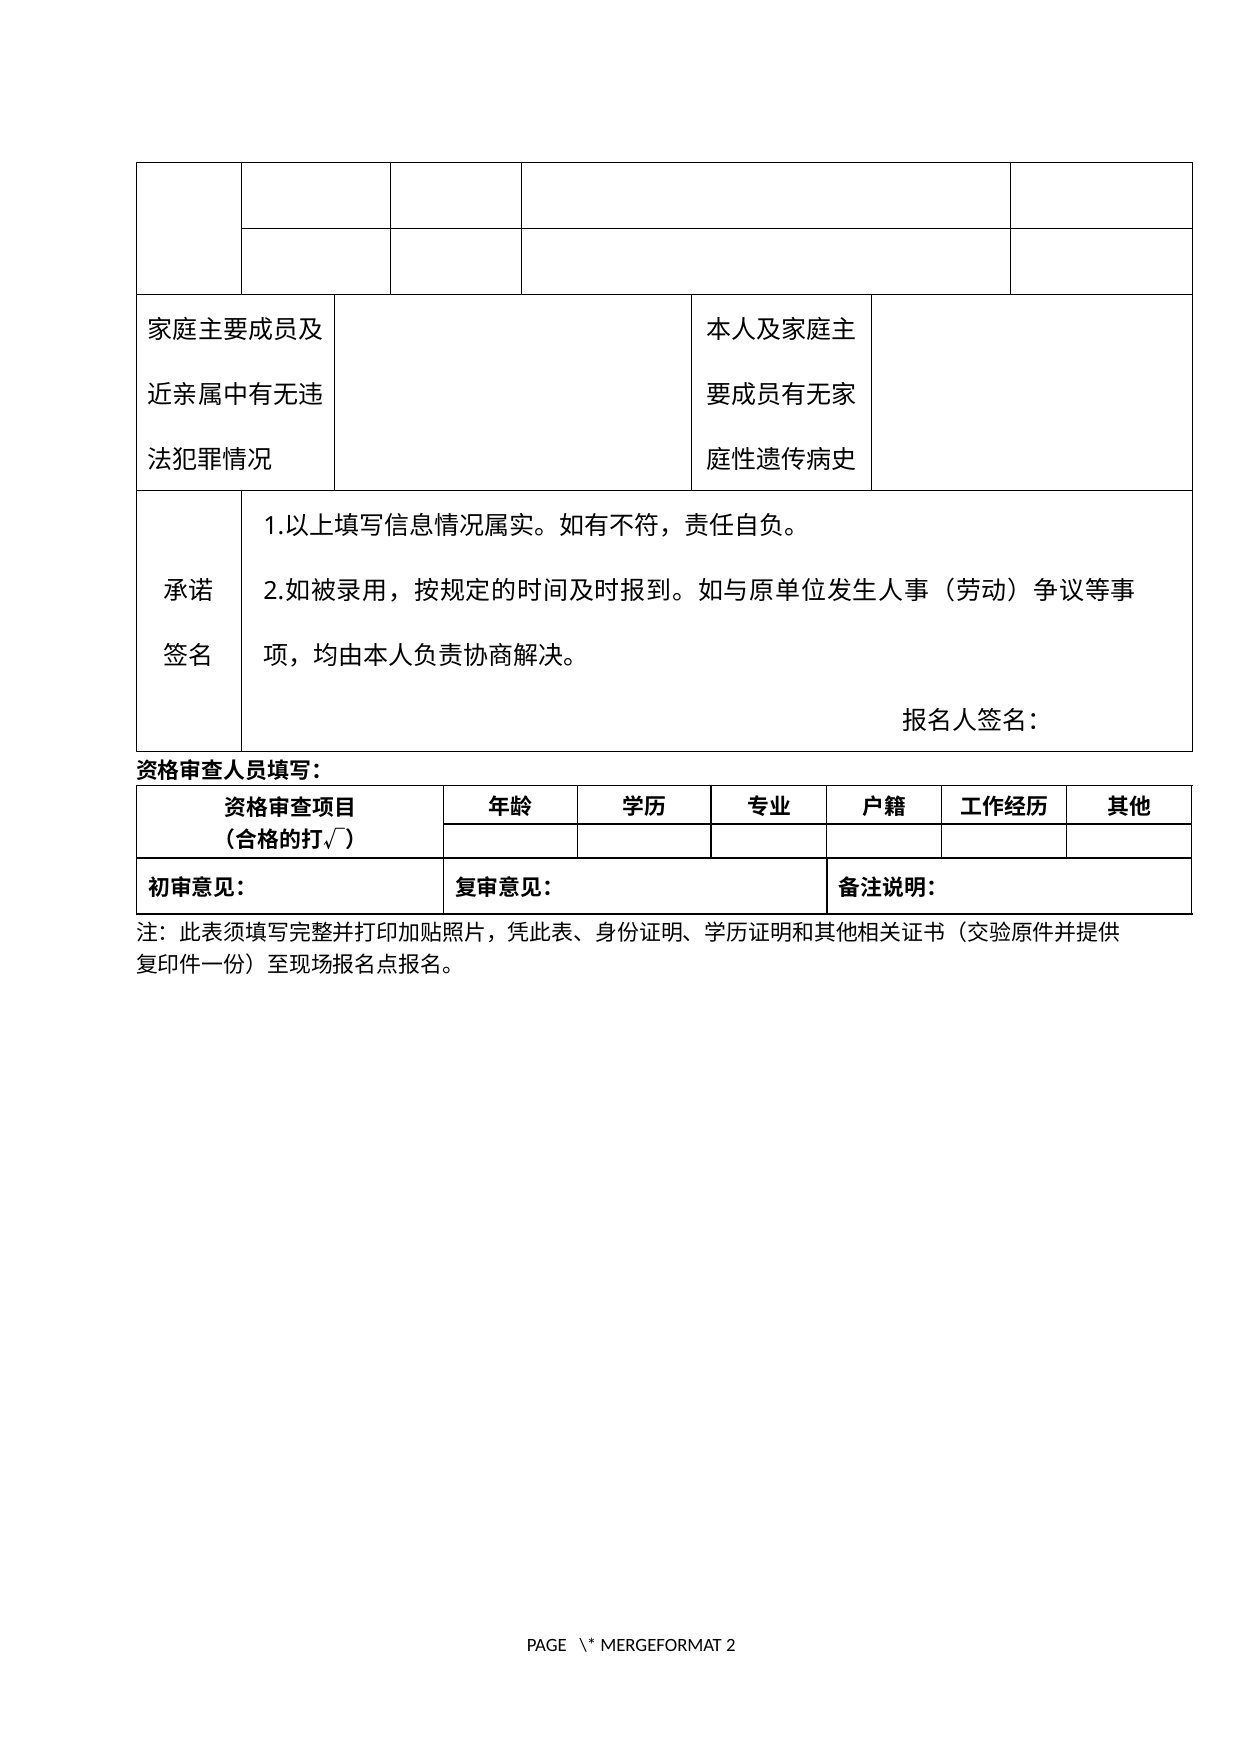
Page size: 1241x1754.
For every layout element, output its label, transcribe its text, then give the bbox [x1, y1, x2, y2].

table_header 学历 [578, 786, 710, 823]
table_cell [391, 229, 521, 294]
table_cell [242, 229, 390, 294]
table_header 其他 [1067, 786, 1191, 823]
table_cell 承诺 签名 [137, 491, 241, 751]
table_header 户籍 [827, 786, 941, 823]
table_cell 初审意见： [137, 859, 443, 913]
table_header 资格审查项目 （合格的打√） [137, 786, 443, 857]
table_header 专业 [712, 786, 826, 823]
table_cell [1011, 163, 1192, 228]
text 注：此表须填写完整并打印加贴照片，凭此表、身份证明、学历证明和其他相关证书（交验原件并提供复印件一份）至现场报名点报名。 [136, 915, 1122, 978]
table_cell [578, 825, 710, 857]
table_cell [872, 295, 1192, 490]
table_cell [942, 825, 1066, 857]
table_cell [827, 825, 941, 857]
table_cell [444, 825, 577, 857]
table_cell [522, 229, 1010, 294]
table_cell 本人及家庭主要成员有无家庭性遗传病史 [692, 295, 871, 490]
table_cell [391, 163, 521, 228]
table_cell 备注说明： [828, 859, 1191, 913]
table_cell [1067, 825, 1191, 857]
table_cell 家庭主要成员及近亲属中有无违法犯罪情况 [137, 295, 334, 490]
table_cell [1011, 229, 1192, 294]
table_cell [242, 163, 390, 228]
table_cell [522, 163, 1010, 228]
text 资格审查人员填写： [136, 752, 1122, 785]
table_header 年龄 [444, 786, 577, 823]
table_cell 复审意见： [444, 859, 826, 913]
table_cell 1.以上填写信息情况属实。如有不符，责任自负。 2.如被录用，按规定的时间及时报到。如与原单位发生人事（劳动）争议等事项，均由本人负责协商解决。 报名人签名： [242, 491, 1192, 751]
table_header 工作经历 [942, 786, 1066, 823]
table_cell [712, 825, 826, 857]
table_cell [335, 295, 691, 490]
